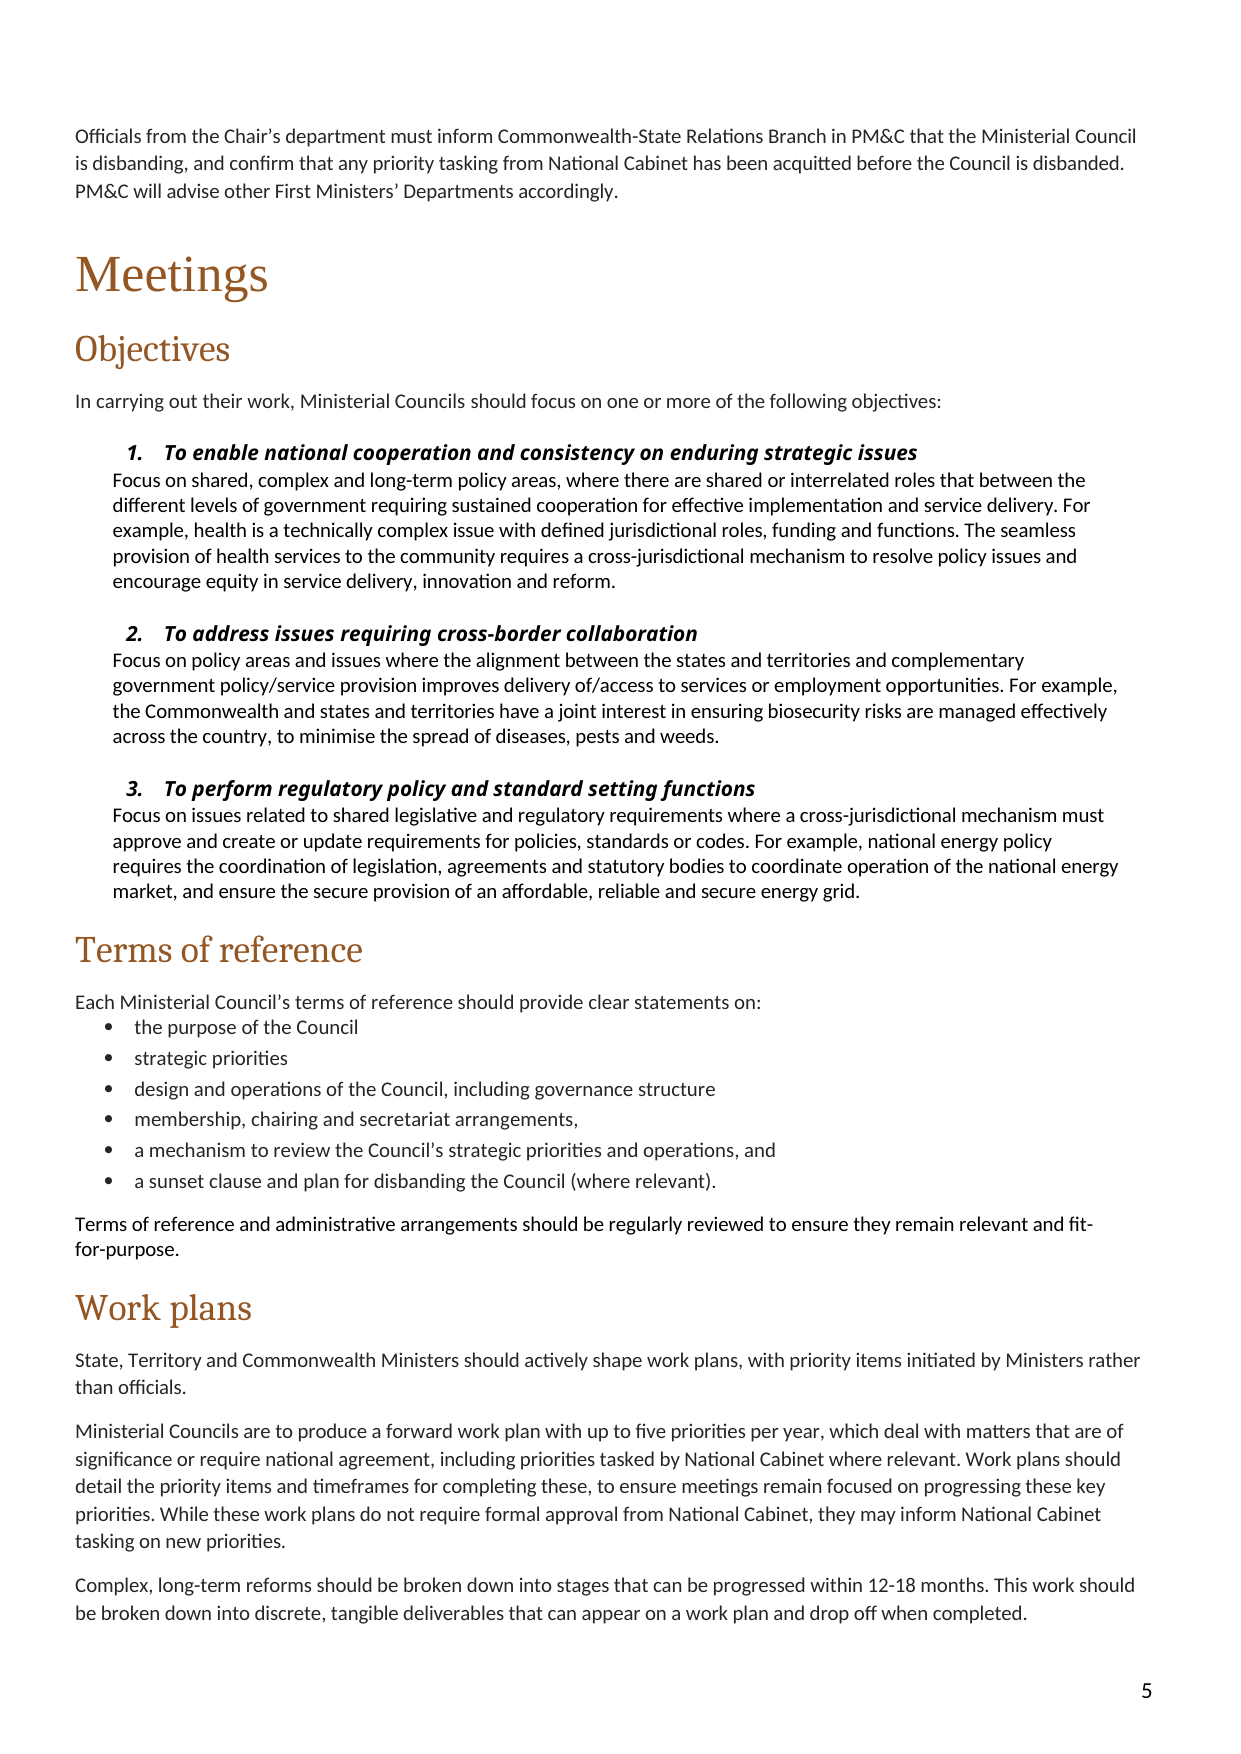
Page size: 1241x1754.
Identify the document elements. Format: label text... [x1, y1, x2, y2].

list design and operations of the Council, including governance structure [105, 1076, 1097, 1101]
list a mechanism to review the Council’s strategic priorities and operations, and [105, 1137, 1097, 1163]
text Focus on shared, complex and long-term policy areas, where there are shared or interrelated roles that between the different levels of government requiring sustained cooperation for effective implementation and service delivery. For example, health is a technically complex issue with defined jurisdictional roles, funding and functions. The seamless provision of health services to the community requires a cross-jurisdictional mechanism to resolve policy issues and encourage equity in service delivery, innovation and reform. [112, 467, 1123, 594]
subtitle Objectives [75, 328, 1163, 371]
text Complex, long-term reforms should be broken down into stages that can be progressed within 12-18 months. This work should be broken down into discrete, tangible deliverables that can appear on a work plan and drop off when completed. [75, 1573, 1141, 1626]
text Focus on policy areas and issues where the alignment between the states and territories and complementary government policy/service provision improves delivery of/access to services or employment opportunities. For example, the Commonwealth and states and territories have a joint interest in ensuring biosecurity risks are managed effectively across the country, to minimise the spread of diseases, pests and weeds. [112, 647, 1123, 749]
text Terms of reference and administrative arrangements should be regularly reviewed to ensure they remain relevant and fit-for-purpose. [75, 1211, 1123, 1262]
subtitle Work plans [75, 1287, 1163, 1330]
subtitle To perform regulatory policy and standard setting functions [126, 774, 1163, 802]
list the purpose of the Council [105, 1014, 1097, 1040]
text State, Territory and Commonwealth Ministers should actively shape work plans, with priority items initiated by Ministers rather than officials. [75, 1347, 1141, 1400]
subtitle To address issues requiring cross-border collaboration [126, 619, 1163, 647]
text Officials from the Chair’s department must inform Commonwealth-State Relations Branch in PM&C that the Ministerial Council is disbanding, and confirm that any priority tasking from National Cabinet has been acquitted before the Council is disbanded. PM&C will advise other First Ministers’ Departments accordingly. [75, 123, 1141, 203]
subtitle Terms of reference [75, 929, 1163, 972]
list a sunset clause and plan for disbanding the Council (where relevant). [105, 1168, 1097, 1193]
text Ministerial Councils are to produce a forward work plan with up to five priorities per year, which deal with matters that are of significance or require national agreement, including priorities tasked by National Cabinet where relevant. Work plans should detail the priority items and timeframes for completing these, to ensure meetings remain focused on progressing these key priorities. While these work plans do not require formal approval from National Cabinet, they may inform National Cabinet tasking on new priorities. [75, 1418, 1141, 1554]
text In carrying out their work, Ministerial Councils should focus on one or more of the following objectives: [75, 388, 1163, 413]
list membership, chairing and secretariat arrangements, [105, 1106, 1097, 1132]
text Focus on issues related to shared legislative and regulatory requirements where a cross-jurisdictional mechanism must approve and create or update requirements for policies, standards or codes. For example, national energy policy requires the coordination of legislation, agreements and statutory bodies to coordinate operation of the national energy market, and ensure the secure provision of an affordable, reliable and secure energy grid. [112, 802, 1123, 904]
subtitle Meetings [75, 243, 1163, 303]
subtitle To enable national cooperation and consistency on enduring strategic issues [126, 438, 1163, 467]
text Each Ministerial Council’s terms of reference should provide clear statements on: [75, 989, 1163, 1014]
list strategic priorities [105, 1045, 1097, 1070]
